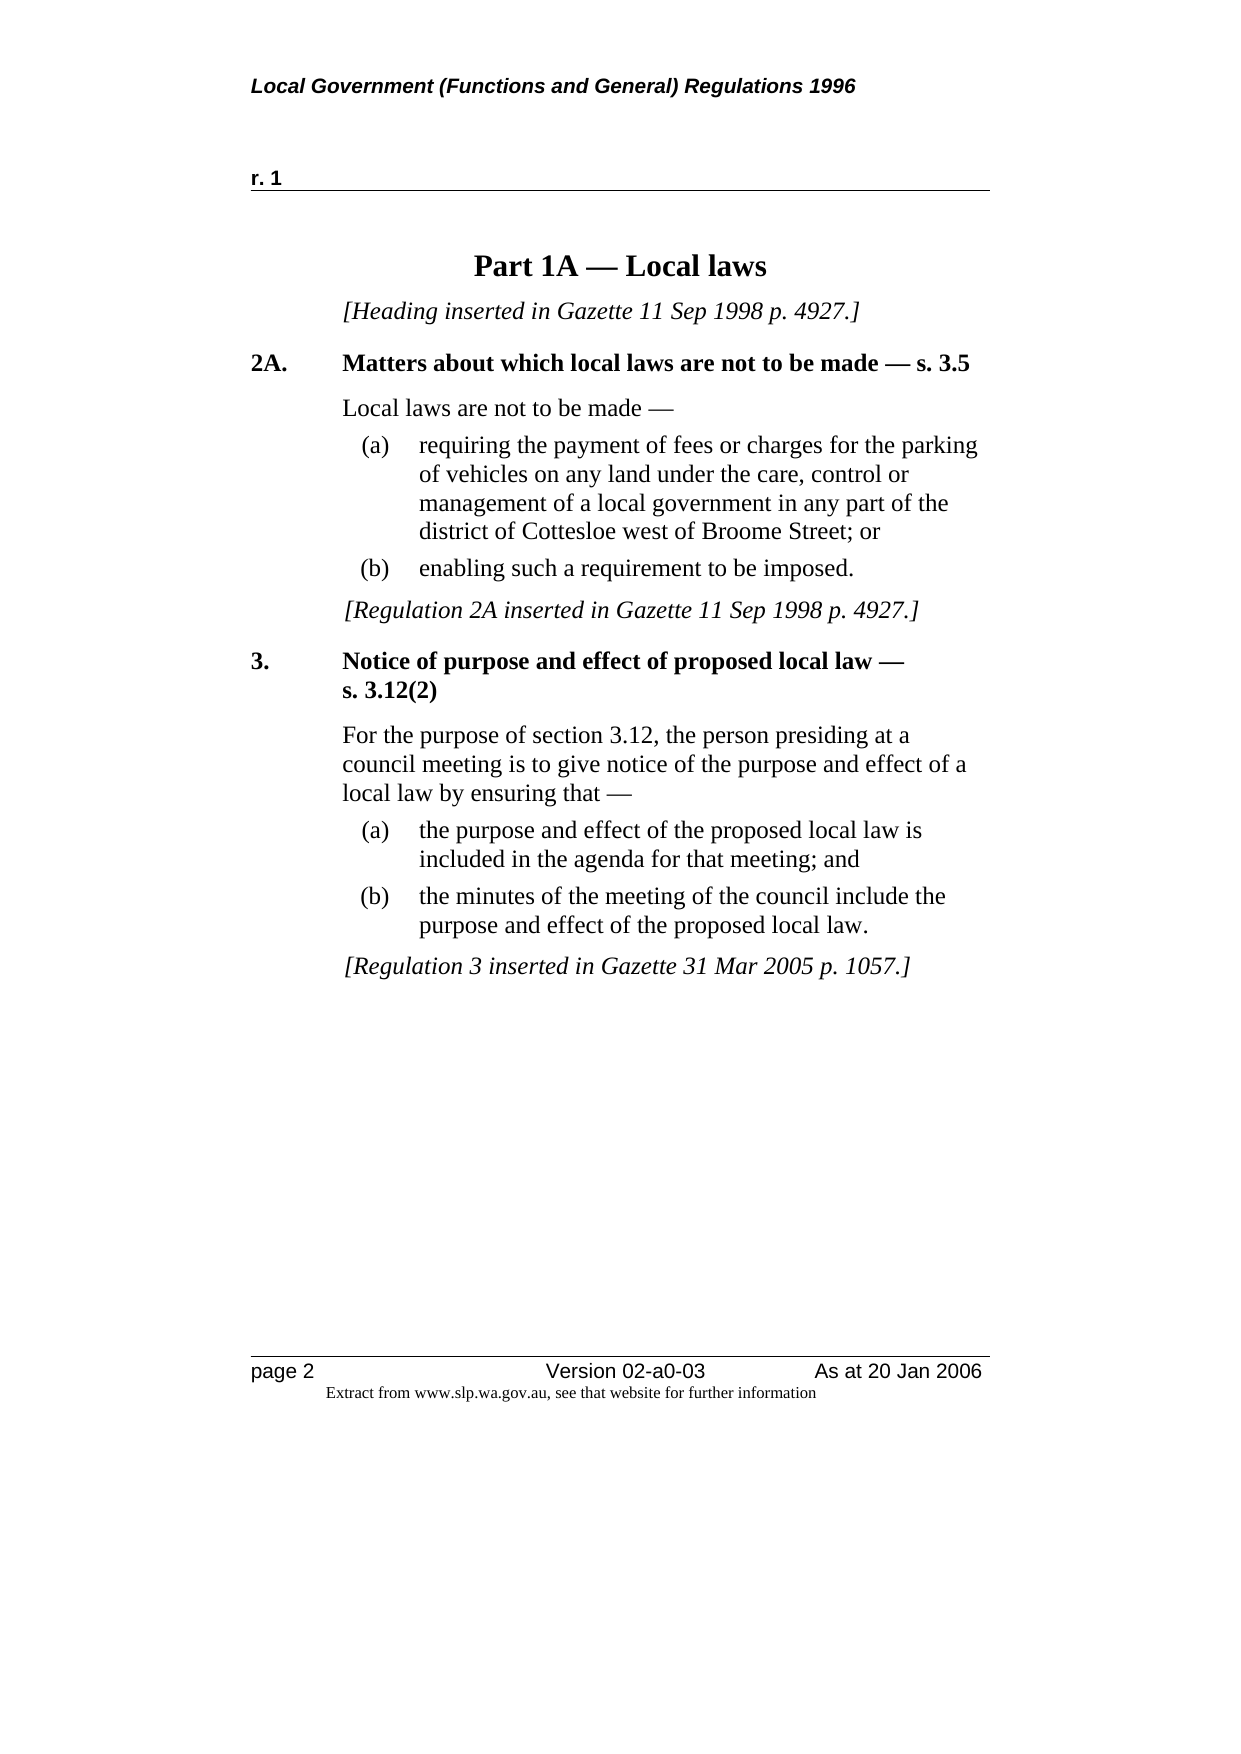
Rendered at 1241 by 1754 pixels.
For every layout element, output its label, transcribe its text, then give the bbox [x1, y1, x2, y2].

text (a) requiring the payment of fees or charges for the parking of vehicles on any land under the care, control or management of a local government in any part of the district of Cottesloe west of Broome Street; or [251, 430, 990, 545]
text (b) the minutes of the meeting of the council include the purpose and effect of the proposed local law. [251, 881, 990, 938]
text [Regulation 3 inserted in Gazette 31 Mar 2005 p. 1057.] [251, 951, 990, 980]
text (b) enabling such a requirement to be imposed. [251, 553, 990, 582]
text Local laws are not to be made — [251, 393, 990, 422]
text (a) the purpose and effect of the proposed local law is included in the agenda for that meeting; and [251, 815, 990, 873]
subtitle [Heading inserted in Gazette 11 Sep 1998 p. 4927.] [251, 296, 990, 325]
subtitle Part 1A — Local laws [251, 247, 990, 283]
subtitle 2A. Matters about which local laws are not to be made — s. 3.5 [251, 348, 990, 376]
text For the purpose of section 3.12, the person presiding at a council meeting is to give notice of the purpose and effect of a local law by ensuring that — [251, 721, 990, 807]
subtitle 3. Notice of purpose and effect of proposed local law — s. 3.12(2) [251, 646, 990, 704]
text [Regulation 2A inserted in Gazette 11 Sep 1998 p. 4927.] [251, 595, 990, 623]
